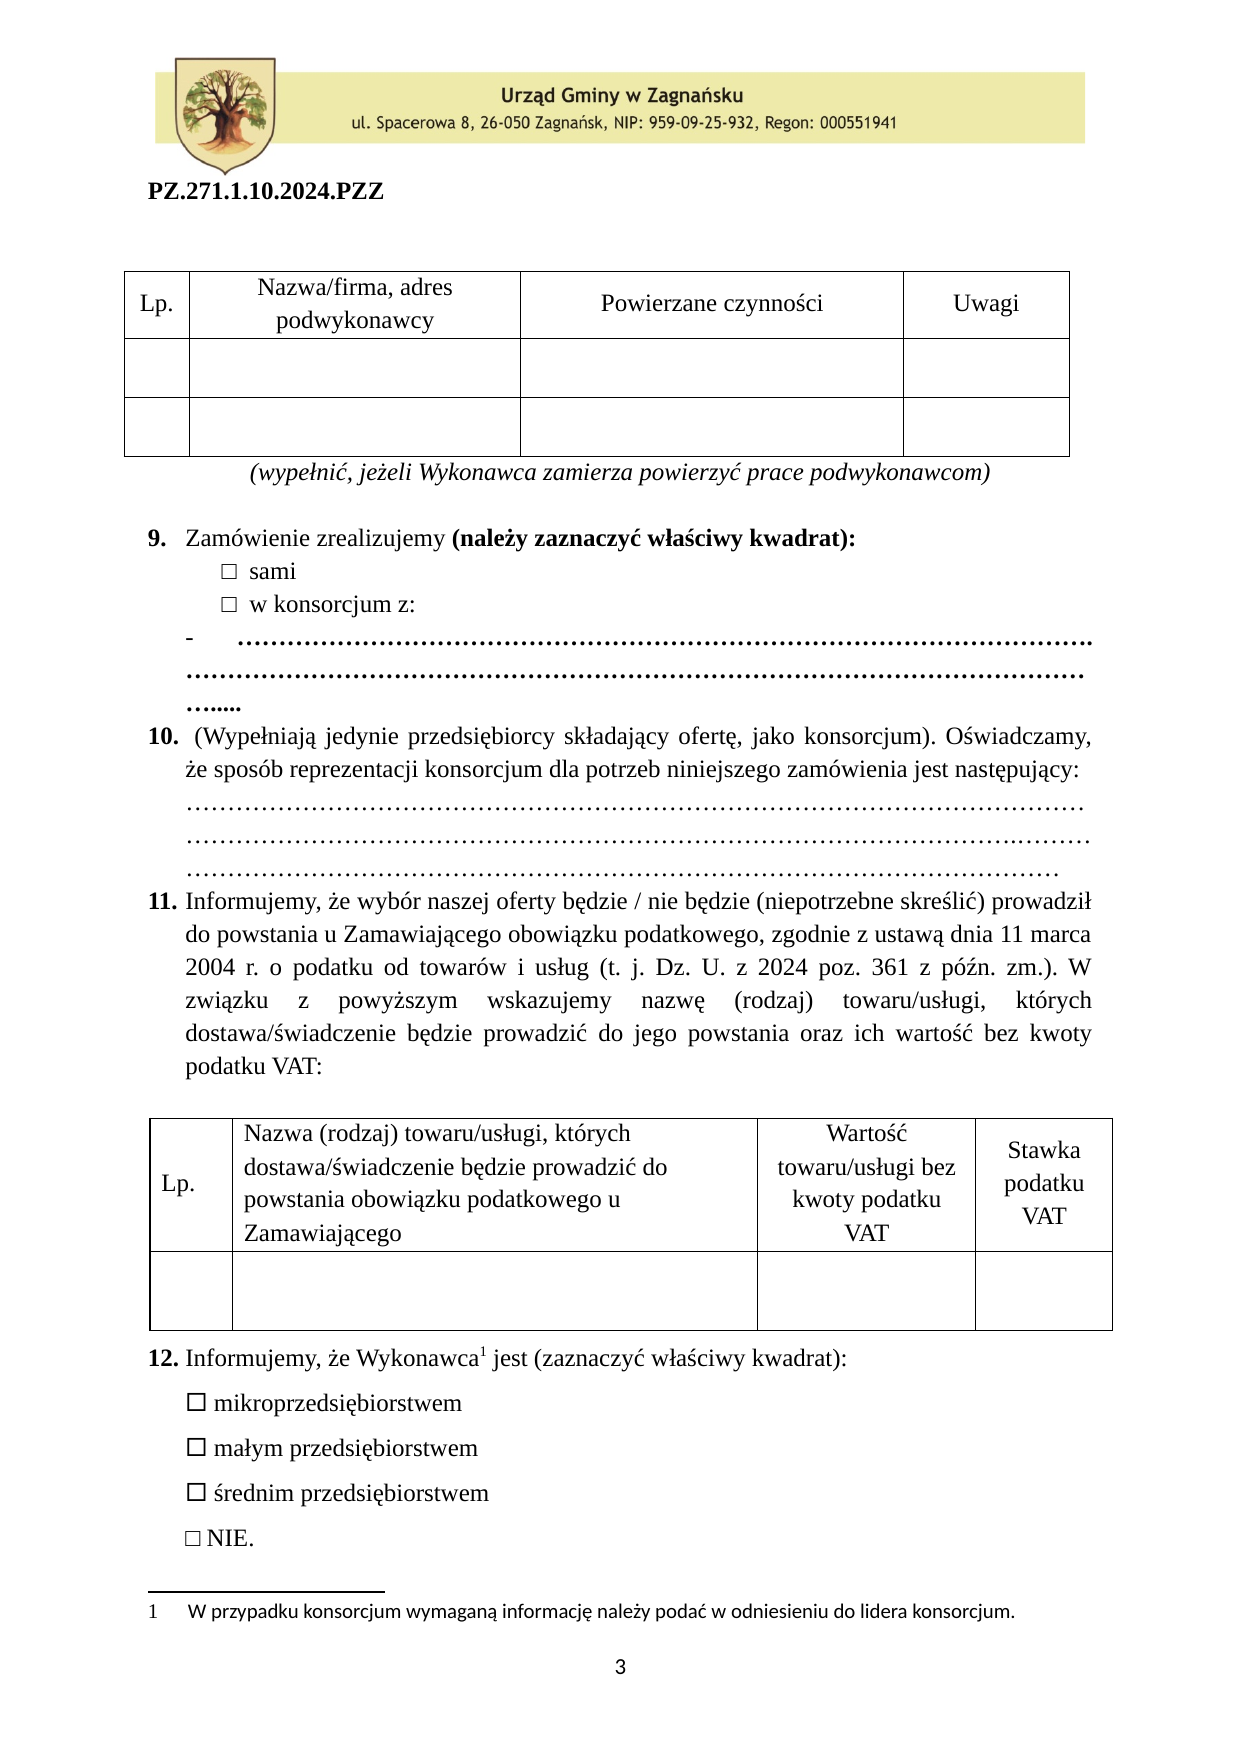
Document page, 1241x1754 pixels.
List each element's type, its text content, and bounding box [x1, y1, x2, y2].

text (wypełnić, jeżeli Wykonawca zamierza powierzyć prace podwykonawcom) [148, 457, 1093, 486]
table_cell [125, 339, 189, 397]
table_header Wartość towaru/usługi bez kwoty podatku VAT [758, 1119, 975, 1251]
list (Wypełniają jedynie przedsiębiorcy składający ofertę, jako konsorcjum). Oświadczamy, że sposób reprezentacji konsorcjum dla potrzeb niniejszego zamówienia jest następujący: [148, 721, 1093, 783]
table_header Lp. [151, 1119, 232, 1251]
text małym przedsiębiorstwem [185, 1433, 1093, 1462]
table_header Stawka podatku VAT [976, 1119, 1112, 1251]
text …………………………………………………………………………………………… [185, 853, 1093, 882]
table_cell [904, 339, 1069, 397]
table_header Nazwa (rodzaj) towaru/usługi, których dostawa/świadczenie będzie prowadzić do powstania obowiązku podatkowego u Zamawiającego [233, 1119, 757, 1251]
text - ………………………………………………………………………………………….…………………………………………………………………………………………………..... [185, 622, 1093, 717]
table_cell [125, 398, 189, 456]
table_header Lp. [125, 272, 189, 338]
text □ NIE. [148, 1523, 1093, 1551]
picture [155, 57, 1086, 176]
text □ sami [221, 556, 1093, 585]
table_header Nazwa/firma, adres podwykonawcy [190, 272, 520, 338]
text ……………………………………………………………………………………………………………………………………………………………………………………….……… [185, 787, 1093, 849]
table_cell [521, 398, 903, 456]
table_cell [190, 398, 520, 456]
table_cell [976, 1252, 1112, 1330]
text średnim przedsiębiorstwem [185, 1478, 1093, 1507]
table_header Uwagi [904, 272, 1069, 338]
table_cell [758, 1252, 975, 1330]
table_cell [190, 339, 520, 397]
text mikroprzedsiębiorstwem [185, 1388, 1093, 1417]
list Zamówienie zrealizujemy (należy zaznaczyć właściwy kwadrat): [148, 523, 1093, 552]
table_cell [151, 1252, 232, 1330]
list Informujemy, że Wykonawca jest (zaznaczyć właściwy kwadrat): [148, 1343, 1093, 1372]
table_cell [521, 339, 903, 397]
list Informujemy, że wybór naszej oferty będzie / nie będzie (niepotrzebne skreślić) prowadził do powstania u Zamawiającego obowiązku podatkowego, zgodnie z ustawą dnia 11 marca 2004 r. o podatku od towarów i usług (t. j. Dz. U. z 2024 poz. 361 z późn. zm.). W związku z powyższym wskazujemy nazwę (rodzaj) towaru/usługi, których dostawa/świadczenie będzie prowadzić do jego powstania oraz ich wartość bez kwoty podatku VAT: [148, 886, 1093, 1080]
table_header Powierzane czynności [521, 272, 903, 338]
table_cell [904, 398, 1069, 456]
text □ w konsorcjum z: [221, 589, 1093, 618]
table_cell [233, 1252, 757, 1330]
